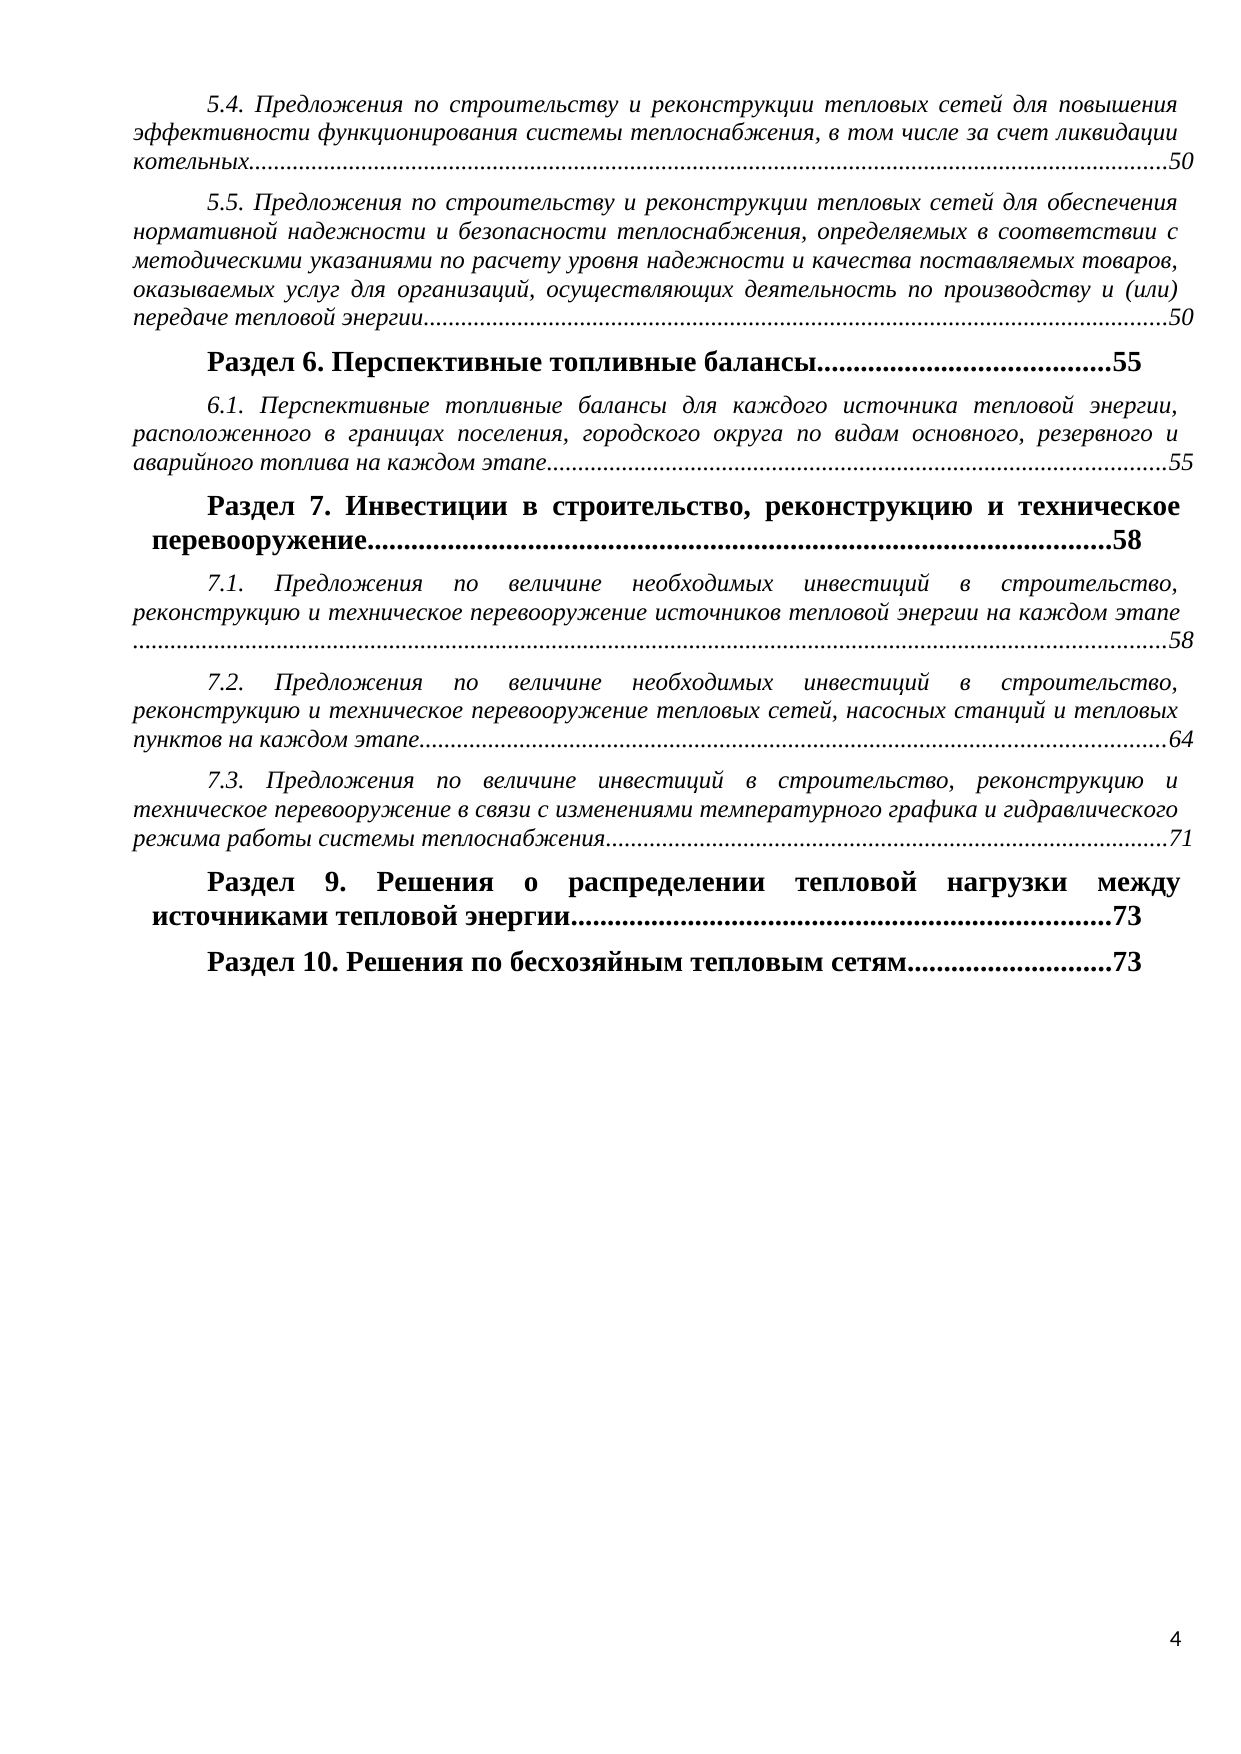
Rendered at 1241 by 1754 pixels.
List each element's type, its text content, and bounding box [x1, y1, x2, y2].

text 5.5. Предложения по строительству и реконструкции тепловых сетей для обеспечения нормативной надежности и безопасности теплоснабжения, определяемых в соответствии с методическими указаниями по расчету уровня надежности и качества поставляемых товаров, оказываемых услуг для организаций, осуществляющих деятельность по производству и (или) передаче тепловой энергии 50 [133, 187, 1181, 331]
text 5.4. Предложения по строительству и реконструкции тепловых сетей для повышения эффективности функционирования системы теплоснабжения, в том числе за счет ликвидации котельных 50 [133, 89, 1181, 175]
text 7.2. Предложения по величине необходимых инвестиций в строительство, реконструкцию и техническое перевооружение тепловых сетей, насосных станций и тепловых пунктов на каждом этапе 64 [133, 667, 1181, 753]
text Раздел 7. Инвестиции в строительство, реконструкцию и техническое перевооружение 58 [152, 488, 1181, 556]
text Раздел 10. Решения по бесхозяйным тепловым сетям 73 [152, 944, 1181, 977]
text 6.1. Перспективные топливные балансы для каждого источника тепловой энергии, расположенного в границах поселения, городского округа по видам основного, резервного и аварийного топлива на каждом этапе 55 [133, 390, 1181, 476]
text 7.1. Предложения по величине необходимых инвестиций в строительство, реконструкцию и техническое перевооружение источников тепловой энергии на каждом этапе 58 [133, 568, 1181, 654]
text 7.3. Предложения по величине инвестиций в строительство, реконструкцию и техническое перевооружение в связи с изменениями температурного графика и гидравлического режима работы системы теплоснабжения 71 [133, 766, 1181, 852]
text Раздел 9. Решения о распределении тепловой нагрузки между источниками тепловой энергии 73 [152, 864, 1181, 931]
text Раздел 6. Перспективные топливные балансы 55 [152, 344, 1181, 377]
